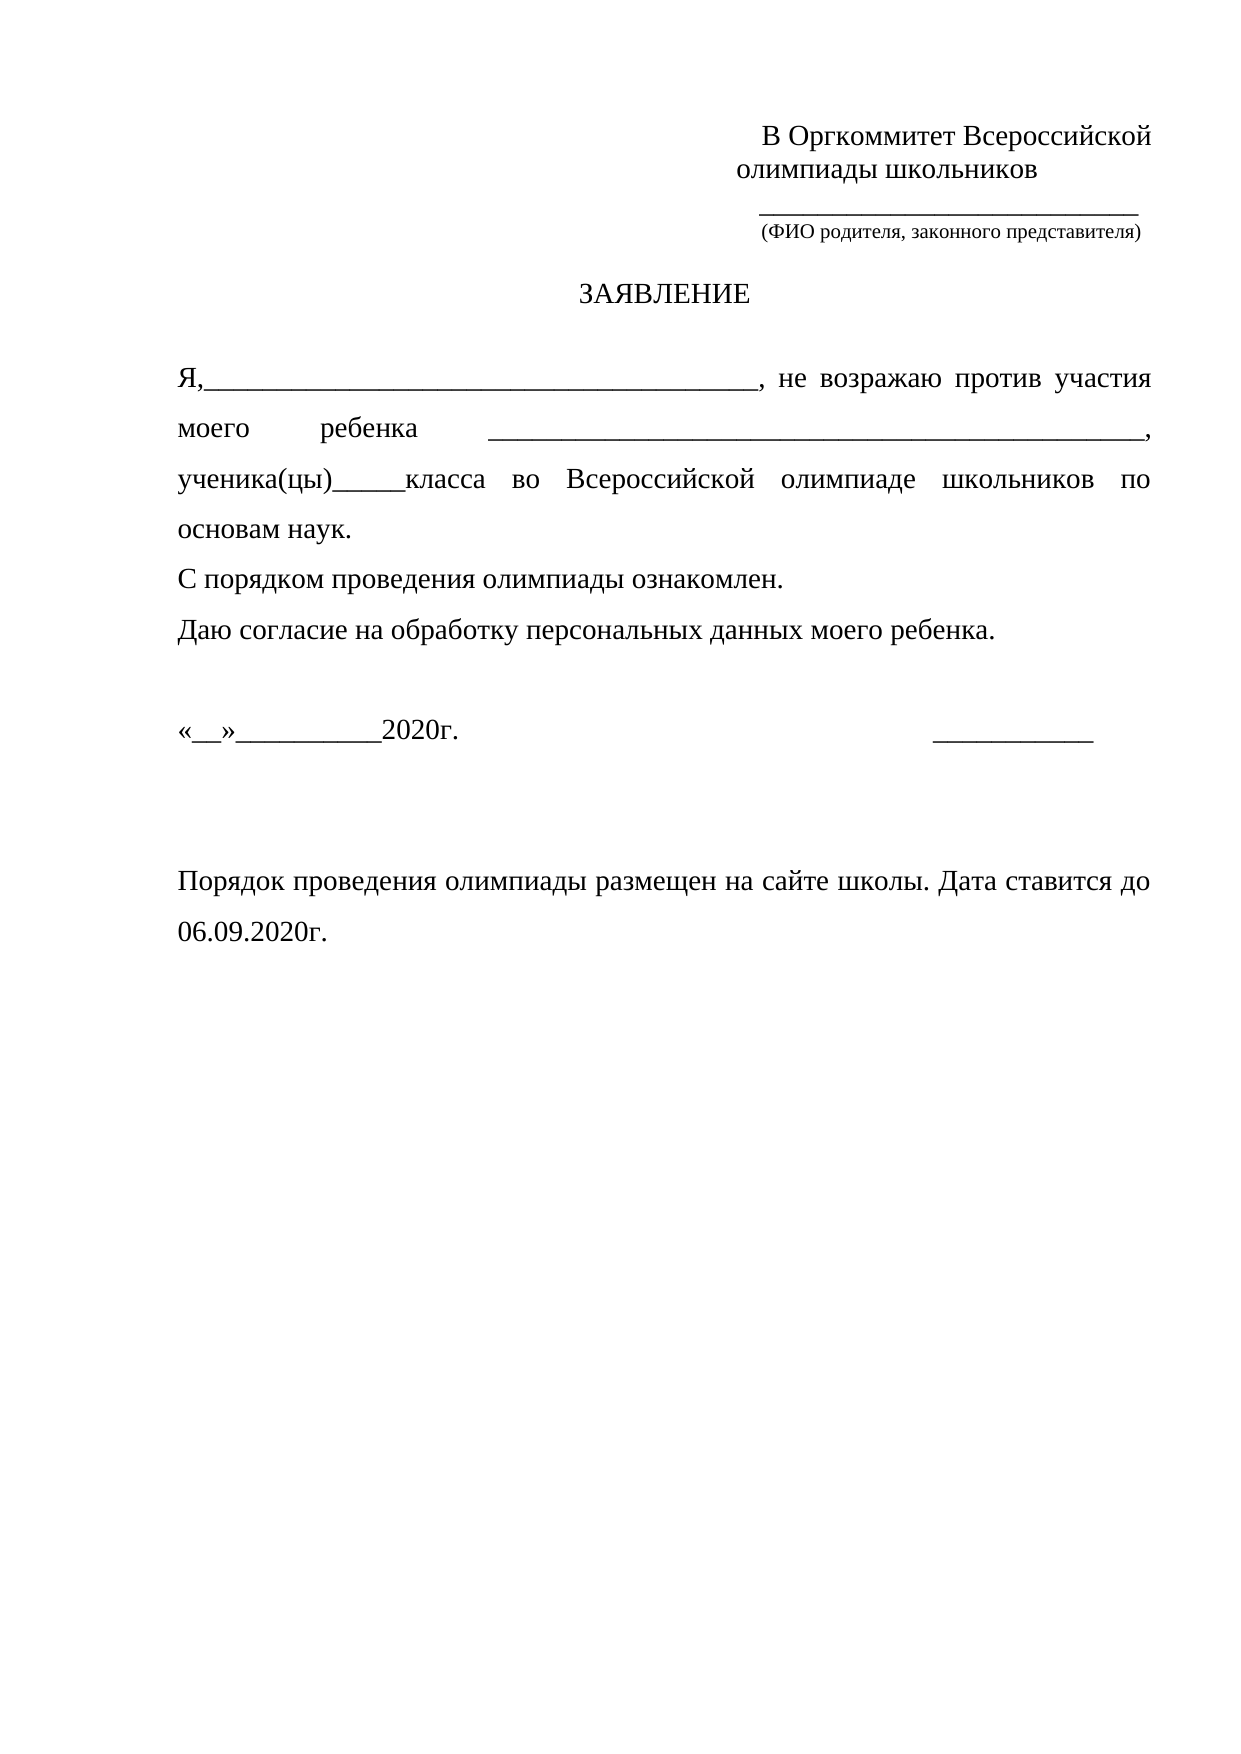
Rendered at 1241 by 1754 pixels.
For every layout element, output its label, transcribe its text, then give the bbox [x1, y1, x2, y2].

text олимпиады школьников [177, 152, 1152, 185]
text «__»__________2020г. ___________ [177, 712, 1152, 746]
text Даю согласие на обработку персональных данных моего ребенка. [177, 612, 1152, 645]
text С порядком проведения олимпиады ознакомлен. [177, 561, 1152, 595]
text Я,______________________________________, не возражаю против участия моего ребенка _____________________________________________, ученика(цы)_____класса во Всероссийской олимпиаде школьников по основам наук. [177, 360, 1152, 545]
text __________________________ [177, 185, 1152, 219]
text В Оргкоммитет Всероссийской [177, 118, 1152, 152]
text Порядок проведения олимпиады размещен на сайте школы. Дата ставится до 06.09.2020г. [177, 863, 1152, 947]
text ЗАЯВЛЕНИЕ [177, 276, 1152, 310]
text (ФИО родителя, законного представителя) [177, 219, 1152, 243]
